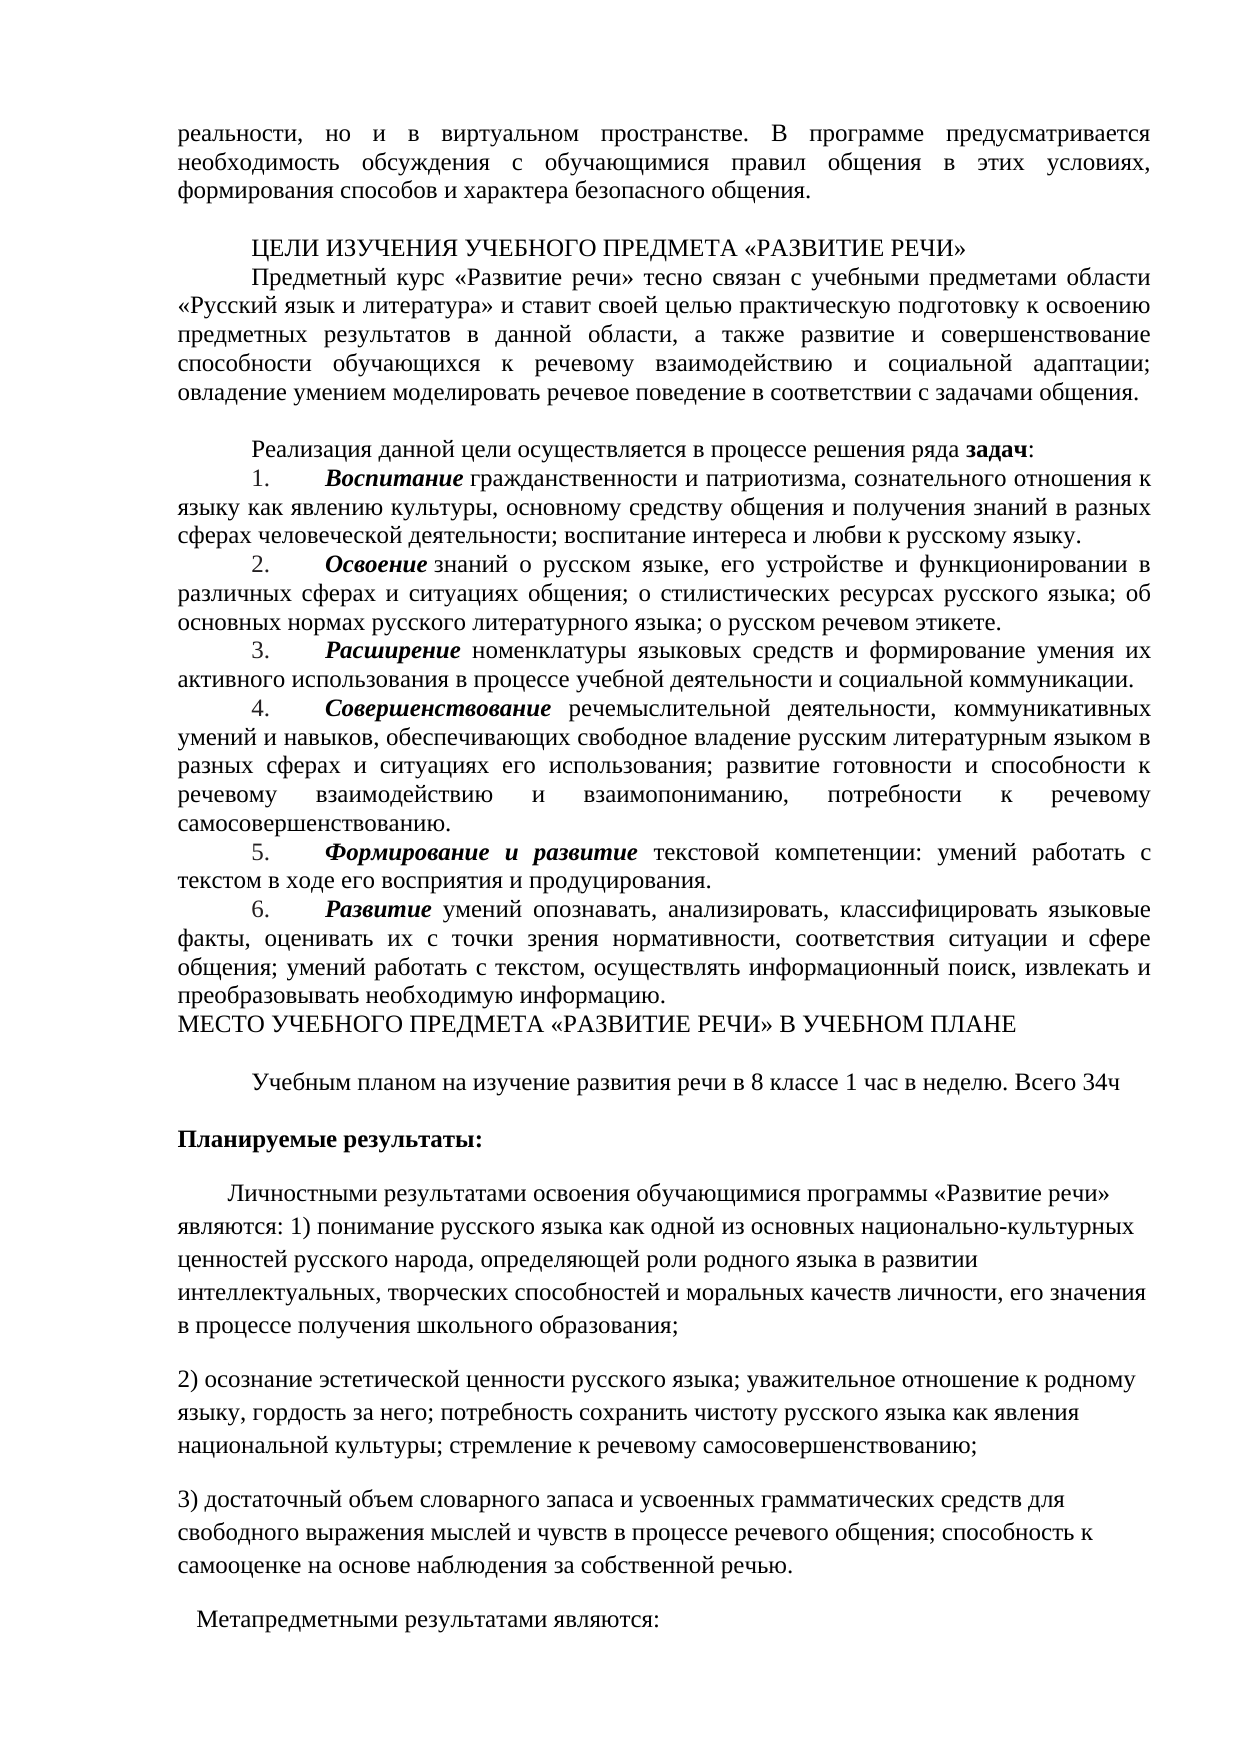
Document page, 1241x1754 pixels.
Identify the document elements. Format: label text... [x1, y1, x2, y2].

list Воспитание гражданственности и патриотизма, сознательного отношения к языку как явлению культуры, основному средству общения и получения знаний в разных сферах человеческой деятельности; воспитание интереса и любви к русскому языку. [177, 463, 1152, 549]
text 2) осознание эстетической ценности русского языка; уважительное отношение к родному языку, гордость за него; потребность сохранить чистоту русского языка как явления национальной культуры; стремление к речевому самосовершенствованию; [177, 1364, 1152, 1459]
text Планируемые результаты: [177, 1124, 1152, 1153]
list Освоение знаний о русском языке, его устройстве и функционировании в различных сферах и ситуациях общения; о стилистических ресурсах русского языка; об основных нормах русского литературного языка; о русском речевом этикете. [177, 549, 1152, 636]
text МЕСТО УЧЕБНОГО ПРЕДМЕТА «РАЗВИТИЕ РЕЧИ» В УЧЕБНОМ ПЛАНЕ [177, 1009, 1152, 1038]
text Предметный курс «Развитие речи» тесно связан с учебными предметами области «Русский язык и литература» и ставит своей целью практическую подготовку к освоению предметных результатов в данной области, а также развитие и совершенствование способности обучающихся к речевому взаимодействию и социальной адаптации; овладение умением моделировать речевое поведение в соответствии с задачами общения. [177, 262, 1152, 406]
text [177, 118, 1152, 204]
list Расширение номенклатуры языковых средств и формирование умения их активного использования в процессе учебной деятельности и социальной коммуникации. [177, 636, 1152, 693]
text Метапредметными результатами являются: [177, 1604, 1152, 1633]
text Личностными результатами освоения обучающимися программы «Развитие речи» являются: 1) понимание русского языка как одной из основных национально-культурных ценностей русского народа, определяющей роли родного языка в развитии интеллектуальных, творческих способностей и моральных качеств личности, его значения в процессе получения школьного образования; [177, 1178, 1152, 1339]
text 3) достаточный объем словарного запаса и усвоенных грамматических средств для свободного выражения мыслей и чувств в процессе речевого общения; способность к самооценке на основе наблюдения за собственной речью. [177, 1484, 1152, 1579]
text Реализация данной цели осуществляется в процессе решения ряда задач: [177, 434, 1152, 463]
list Формирование и развитие текстовой компетенции: умений работать с текстом в ходе его восприятия и продуцирования. [177, 837, 1152, 894]
list Развитие умений опознавать, анализировать, классифицировать языковые факты, оценивать их с точки зрения нормативности, соответствия ситуации и сфере общения; умений работать с текстом, осуществлять информационный поиск, извлекать и преобразовывать необходимую информацию. [177, 894, 1152, 1009]
list Совершенствование речемыслительной деятельности, коммуникативных умений и навыков, обеспечивающих свободное владение русским литературным языком в разных сферах и ситуациях его использования; развитие готовности и способности к речевому взаимодействию и взаимопониманию, потребности к речевому самосовершенствованию. [177, 693, 1152, 837]
text ЦЕЛИ ИЗУЧЕНИЯ УЧЕБНОГО ПРЕДМЕТА «РАЗВИТИЕ РЕЧИ» [177, 233, 1152, 262]
text Учебным планом на изучение развития речи в 8 классе 1 час в неделю. Всего 34ч [177, 1067, 1152, 1096]
